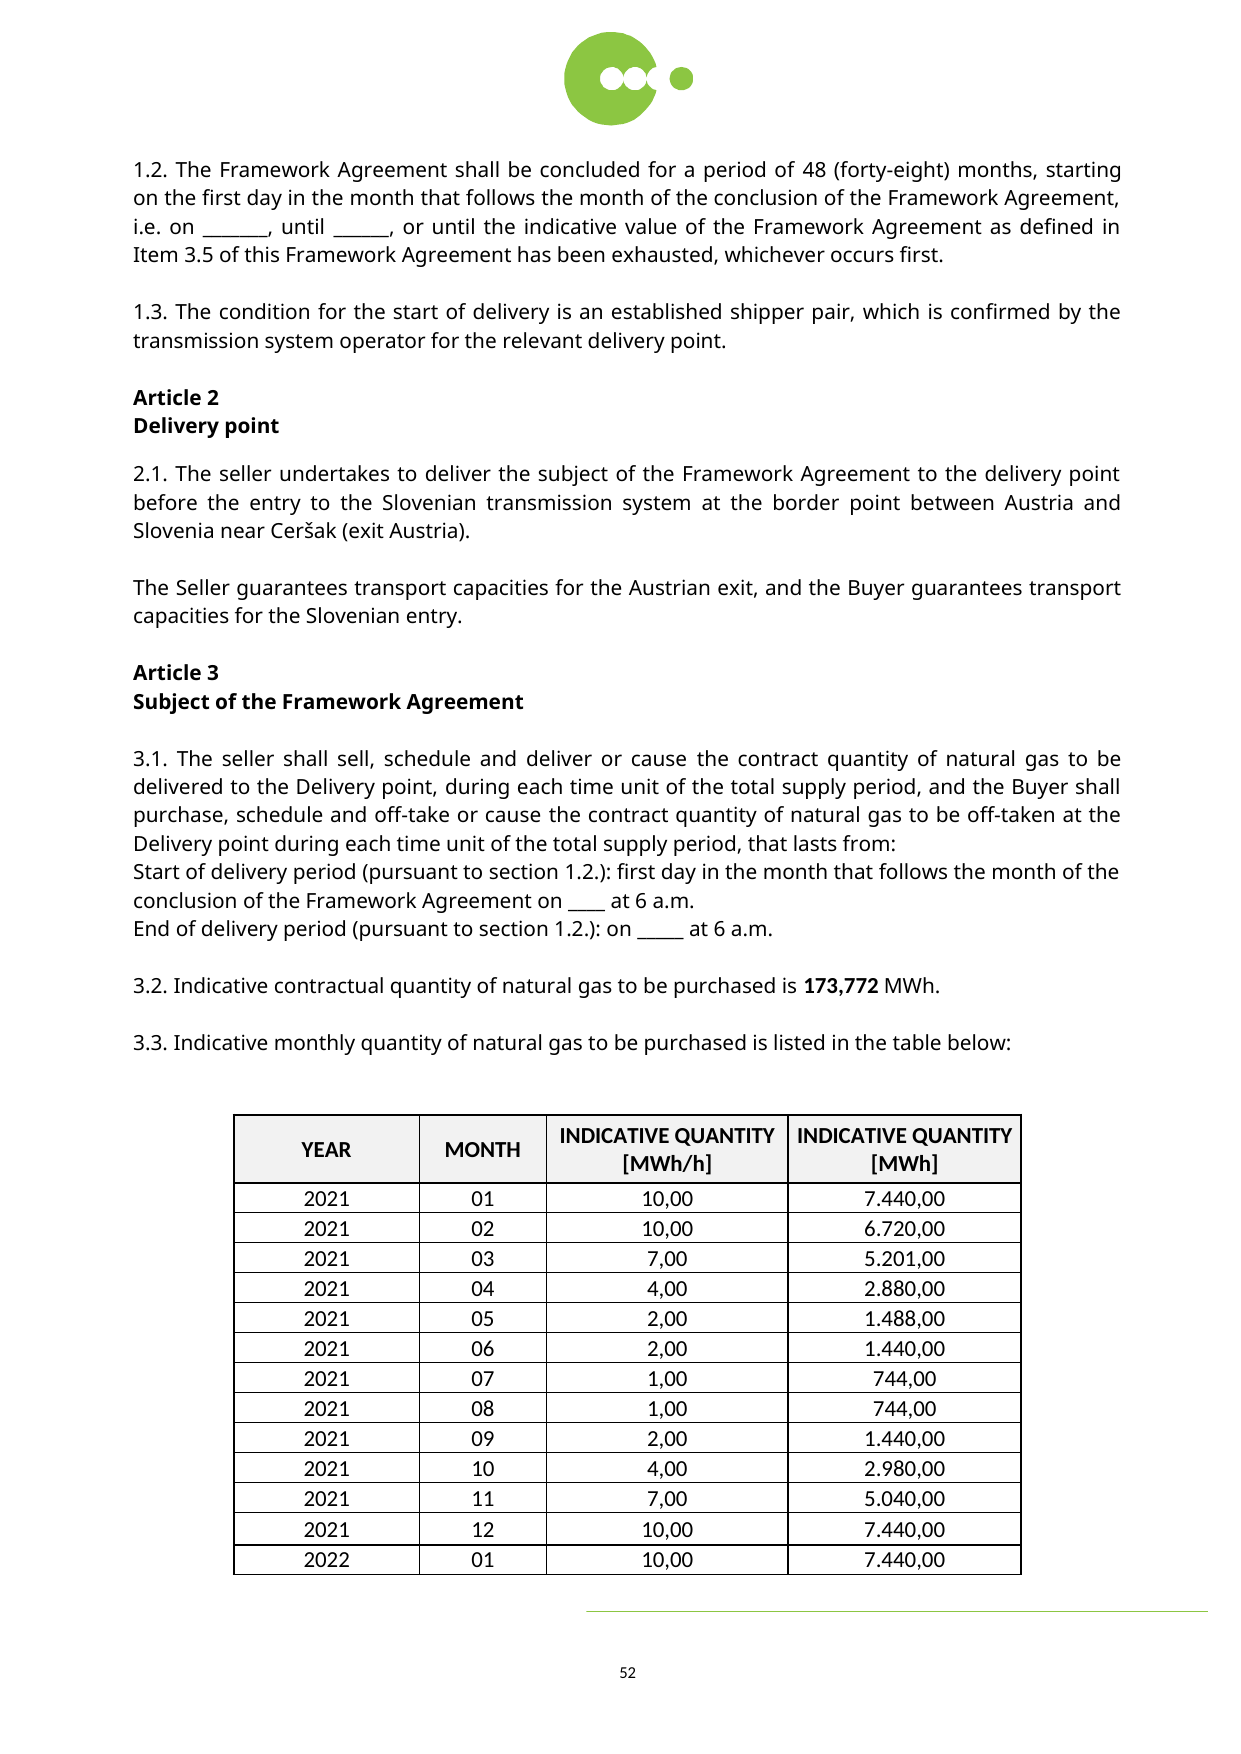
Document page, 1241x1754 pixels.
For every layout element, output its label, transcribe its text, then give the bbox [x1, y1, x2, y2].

table_cell 2021 [235, 1333, 419, 1362]
table_cell 01 [420, 1546, 546, 1574]
table_cell 10,00 [547, 1513, 787, 1543]
table_cell 7.440,00 [789, 1513, 1020, 1543]
table_cell 09 [420, 1423, 546, 1452]
text 2.1. The seller undertakes to deliver the subject of the Framework Agreement to the delivery point before the entry to the Slovenian transmission system at the border point between Austria and Slovenia near Ceršak (exit Austria). [133, 459, 1122, 545]
table_cell 2022 [235, 1546, 419, 1574]
text Article 3 [133, 658, 1122, 687]
text 3.1. The seller shall sell, schedule and deliver or cause the contract quantity of natural gas to be delivered to the Delivery point, during each time unit of the total supply period, and the Buyer shall purchase, schedule and off-take or cause the contract quantity of natural gas to be off-taken at the Delivery point during each time unit of the total supply period, that lasts from: [133, 744, 1122, 857]
table_cell 2021 [235, 1273, 419, 1302]
table_cell 01 [420, 1184, 546, 1212]
table_cell 2.880,00 [789, 1273, 1020, 1302]
table_cell 1,00 [547, 1363, 787, 1392]
table_cell 6.720,00 [789, 1213, 1020, 1242]
table_cell 1.440,00 [789, 1333, 1020, 1362]
table_cell 7,00 [547, 1483, 787, 1512]
table_cell 2.980,00 [789, 1453, 1020, 1482]
table_cell 5.201,00 [789, 1243, 1020, 1272]
table_cell 1.488,00 [789, 1303, 1020, 1332]
table_cell 12 [420, 1513, 546, 1543]
table_cell 2021 [235, 1243, 419, 1272]
text 1.2. The Framework Agreement shall be concluded for a period of 48 (forty-eight) months, starting on the first day in the month that follows the month of the conclusion of the Framework Agreement, i.e. on _______, until ______, or until the indicative value of the Framework Agreement as defined in Item 3.5 of this Framework Agreement has been exhausted, whichever occurs first. [133, 155, 1122, 269]
table_cell 2021 [235, 1303, 419, 1332]
table_header YEAR [235, 1116, 419, 1182]
table_cell 744,00 [789, 1393, 1020, 1422]
table_cell 2,00 [547, 1423, 787, 1452]
table_cell 2021 [235, 1393, 419, 1422]
table_cell 2021 [235, 1213, 419, 1242]
table_cell 2021 [235, 1363, 419, 1392]
table_cell 10 [420, 1453, 546, 1482]
table_cell 2,00 [547, 1333, 787, 1362]
table_cell 10,00 [547, 1184, 787, 1212]
table_cell 2021 [235, 1513, 419, 1543]
table_cell 10,00 [547, 1213, 787, 1242]
table_cell 2021 [235, 1184, 419, 1212]
table_cell 2,00 [547, 1303, 787, 1332]
table_header MONTH [420, 1116, 546, 1182]
table_header INDICATIVE QUANTITY [MWh/h] [547, 1116, 787, 1182]
table_cell 4,00 [547, 1453, 787, 1482]
table_cell 05 [420, 1303, 546, 1332]
table_cell 7.440,00 [789, 1546, 1020, 1574]
table_cell 4,00 [547, 1273, 787, 1302]
table_cell 07 [420, 1363, 546, 1392]
text 3.3. Indicative monthly quantity of natural gas to be purchased is listed in the table below: [133, 1028, 1122, 1057]
table_cell 02 [420, 1213, 546, 1242]
table_cell 04 [420, 1273, 546, 1302]
table_cell 08 [420, 1393, 546, 1422]
text Article 2 [133, 383, 1122, 411]
text Subject of the Framework Agreement [133, 687, 1122, 715]
table_cell 2021 [235, 1483, 419, 1512]
text Start of delivery period (pursuant to section 1.2.): first day in the month that follows the month of the conclusion of the Framework Agreement on ____ at 6 a.m. [133, 857, 1122, 914]
table_cell 7,00 [547, 1243, 787, 1272]
table_cell 2021 [235, 1423, 419, 1452]
text 1.3. The condition for the start of delivery is an established shipper pair, which is confirmed by the transmission system operator for the relevant delivery point. [133, 297, 1122, 354]
table_cell 06 [420, 1333, 546, 1362]
table_cell 744,00 [789, 1363, 1020, 1392]
table_header INDICATIVE QUANTITY [MWh] [789, 1116, 1020, 1182]
text Delivery point [133, 411, 1122, 439]
text The Seller guarantees transport capacities for the Austrian exit, and the Buyer guarantees transport capacities for the Slovenian entry. [133, 573, 1122, 630]
table_cell 1,00 [547, 1393, 787, 1422]
text 3.2. Indicative contractual quantity of natural gas to be purchased is 173,772 MWh. [133, 971, 1122, 1000]
table_cell 03 [420, 1243, 546, 1272]
table_cell 10,00 [547, 1546, 787, 1574]
table_cell 5.040,00 [789, 1483, 1020, 1512]
table_cell 7.440,00 [789, 1184, 1020, 1212]
text End of delivery period (pursuant to section 1.2.): on _____ at 6 a.m. [133, 914, 1122, 943]
table_cell 1.440,00 [789, 1423, 1020, 1452]
table_cell 2021 [235, 1453, 419, 1482]
table_cell 11 [420, 1483, 546, 1512]
